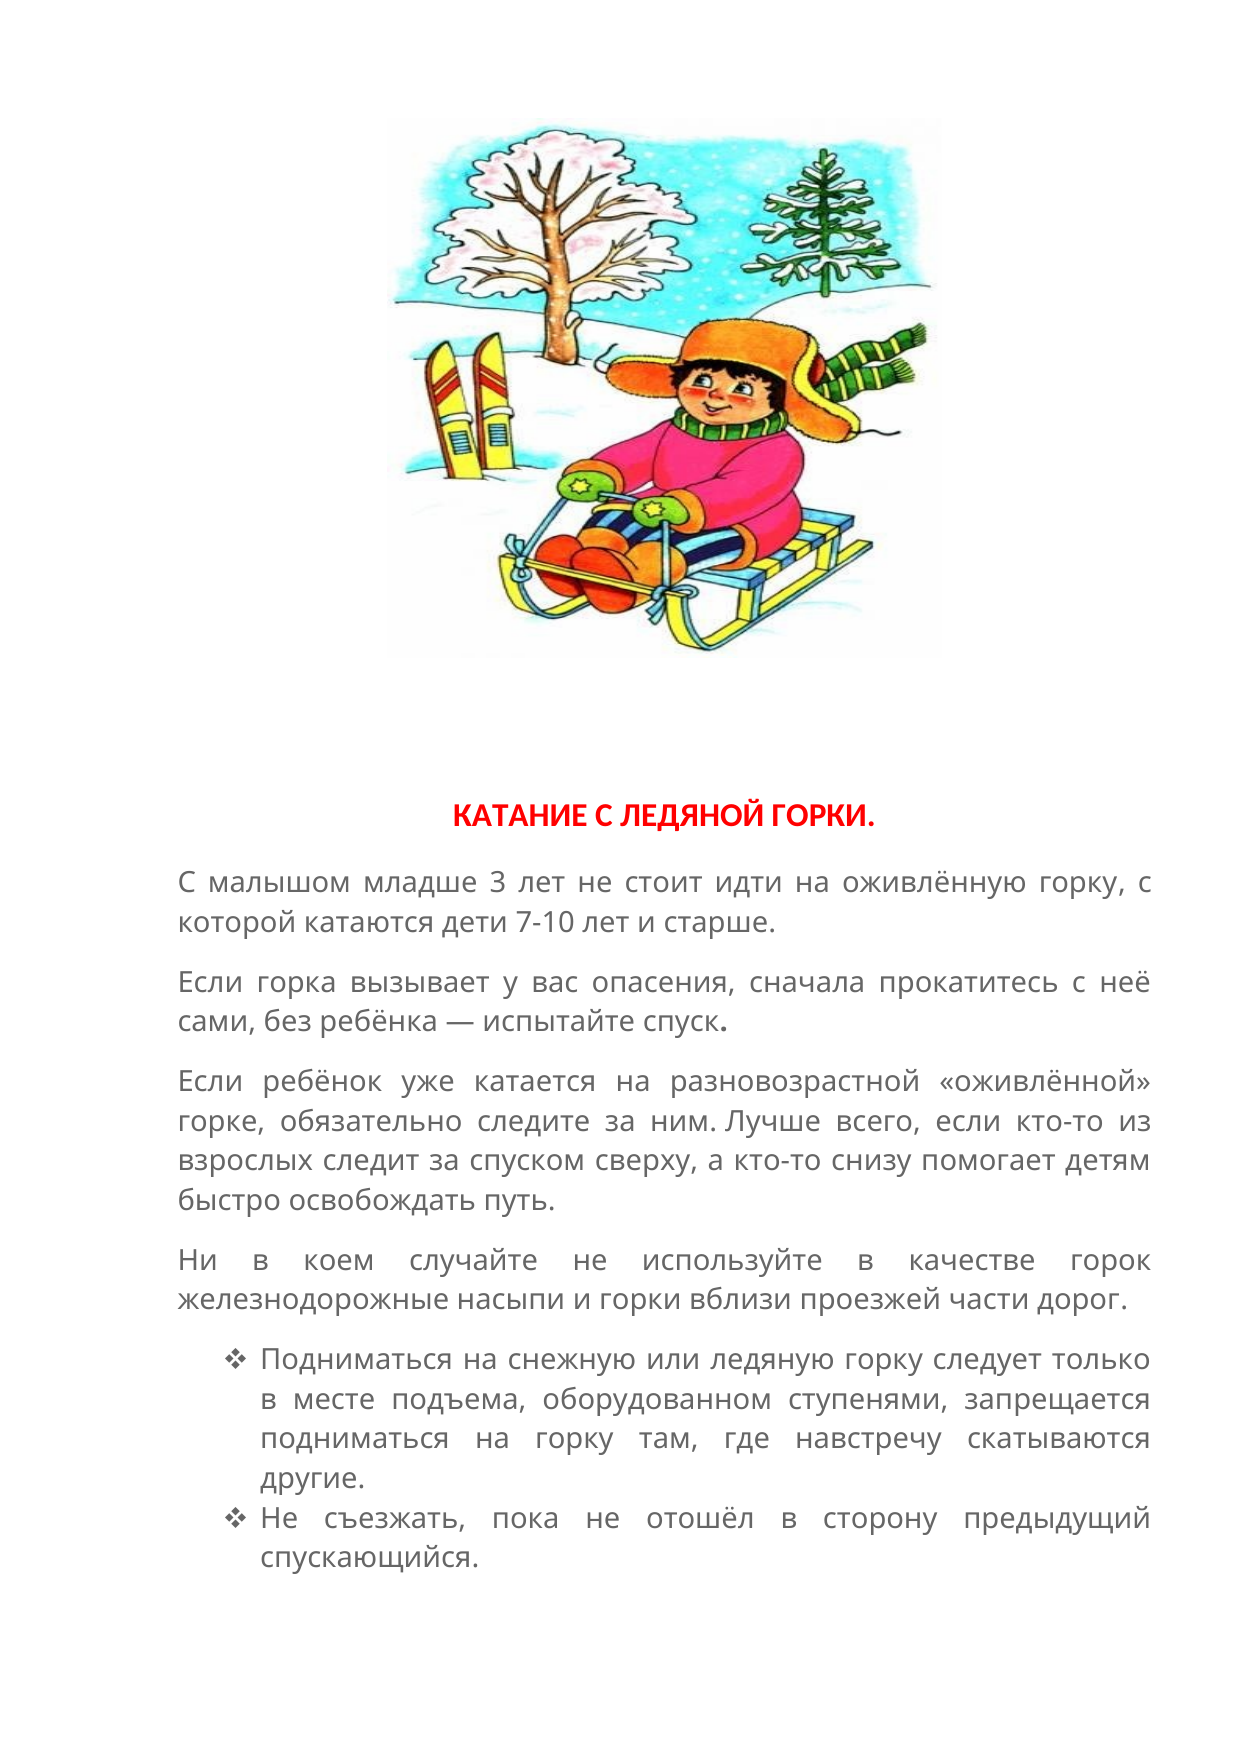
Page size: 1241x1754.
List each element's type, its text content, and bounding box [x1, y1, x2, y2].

text КАТАНИЕ С ЛЕДЯНОЙ ГОРКИ. [177, 794, 1152, 834]
picture [387, 118, 942, 658]
text Если ребёнок уже катается на разновозрастной «оживлённой» горке, обязательно следите за ним. Лучше всего, если кто-то из взрослых следит за спуском сверху, а кто-то снизу помогает детям быстро освобождать путь. [177, 1060, 1152, 1219]
text С малышом младше 3 лет не стоит идти на оживлённую горку, с которой катаются дети 7-10 лет и старше. [177, 861, 1152, 941]
text Ни в коем случайте не используйте в качестве горок железнодорожные насыпи и горки вблизи проезжей части дорог. [177, 1239, 1152, 1318]
list Не съезжать, пока не отошёл в сторону предыдущий спускающийся. [222, 1497, 1152, 1576]
text Если горка вызывает у вас опасения, сначала прокатитесь с неё сами, без ребёнка — испытайте спуск. [177, 961, 1152, 1040]
list Подниматься на снежную или ледяную горку следует только в месте подъема, оборудованном ступенями, запрещается подниматься на горку там, где навстречу скатываются другие. [222, 1338, 1152, 1497]
